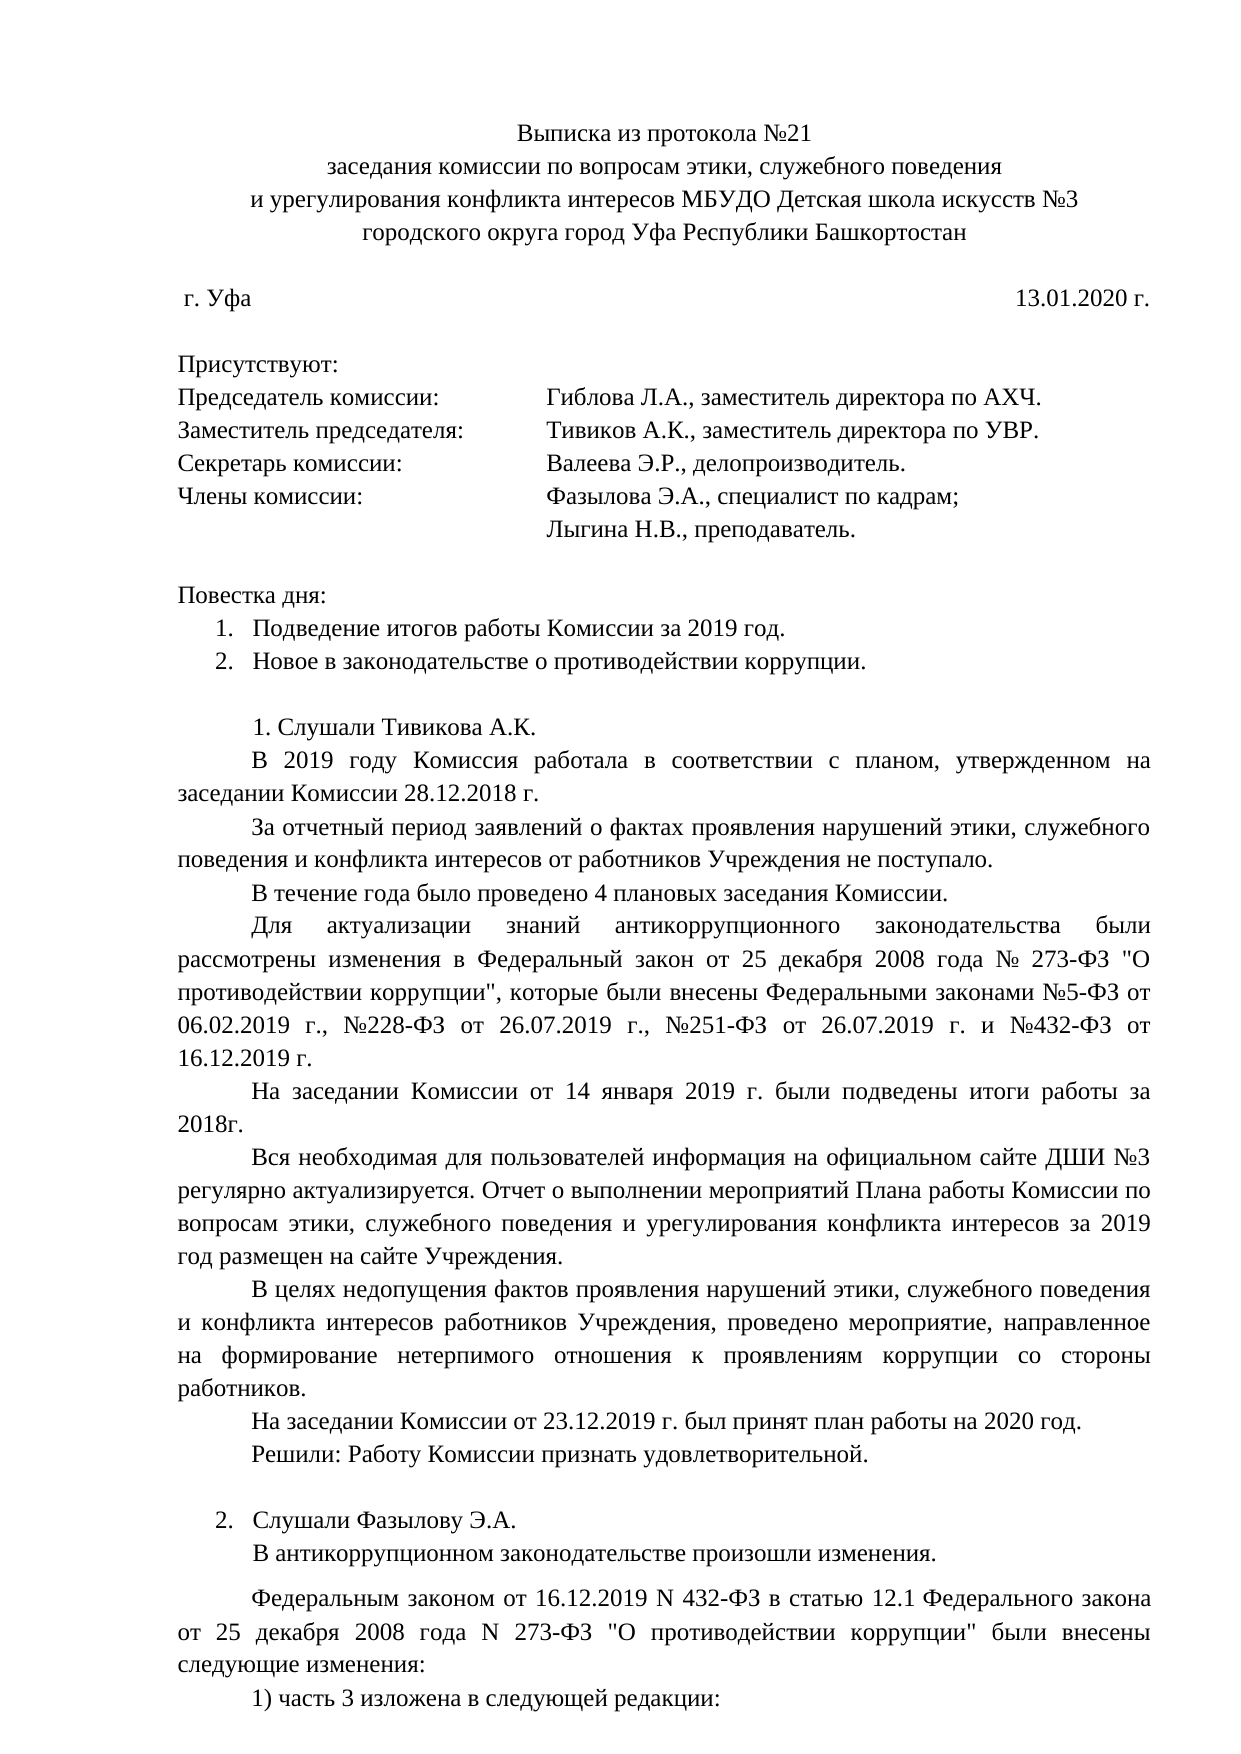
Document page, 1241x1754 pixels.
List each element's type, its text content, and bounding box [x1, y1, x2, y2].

text В целях недопущения фактов проявления нарушений этики, служебного поведения и конфликта интересов работников Учреждения, проведено мероприятие, направленное на формирование нетерпимого отношения к проявлениям коррупции со стороны работников. [177, 1274, 1152, 1402]
list Подведение итогов работы Комиссии за 2019 год. [215, 613, 1152, 642]
text г. Уфа 13.01.2020 г. [177, 283, 1152, 312]
text заседания комиссии по вопросам этики, служебного поведения [177, 151, 1152, 180]
text 1) часть 3 изложена в следующей редакции: [177, 1683, 1152, 1711]
list В 2019 году Комиссия работала в соответствии с планом, утвержденном на заседании Комиссии 28.12.2018 г. [177, 746, 1152, 807]
list За отчетный период заявлений о фактах проявления нарушений этики, служебного поведения и конфликта интересов от работников Учреждения не поступало. [177, 812, 1152, 873]
text и урегулирования конфликта интересов МБУДО Детская школа искусств №3 [177, 184, 1152, 213]
text Председатель комиссии: Гиблова Л.А., заместитель директора по АХЧ. [177, 382, 1152, 411]
text городского округа город Уфа Республики Башкортостан [177, 217, 1152, 246]
list В антикоррупционном законодательстве произошли изменения. [252, 1538, 1152, 1567]
list Для актуализации знаний антикоррупционного законодательства были рассмотрены изменения в Федеральный закон от 25 декабря 2008 года № 273-ФЗ "О противодействии коррупции", которые были внесены Федеральными законами №5-ФЗ от 06.02.2019 г., №228-ФЗ от 26.07.2019 г., №251-ФЗ от 26.07.2019 г. и №432-ФЗ от 16.12.2019 г. [177, 911, 1152, 1071]
text Заместитель председателя: Тивиков А.К., заместитель директора по УВР. [177, 415, 1152, 444]
list Решили: Работу Комиссии признать удовлетворительной. [177, 1439, 1152, 1468]
text Выписка из протокола №21 [177, 118, 1152, 147]
list Новое в законодательстве о противодействии коррупции. [215, 646, 1152, 675]
text Повестка дня: [177, 580, 1152, 609]
list На заседании Комиссии от 23.12.2019 г. был принят план работы на 2020 год. [177, 1406, 1152, 1435]
list В течение года было проведено 4 плановых заседания Комиссии. [177, 878, 1152, 906]
text Члены комиссии: Фазылова Э.А., специалист по кадрам; [177, 481, 1152, 510]
list 1. Слушали Тивикова А.К. [252, 712, 1152, 741]
list На заседании Комиссии от 14 января 2019 г. были подведены итоги работы за 2018г. [177, 1076, 1152, 1137]
list Слушали Фазылову Э.А. [215, 1505, 1152, 1534]
text Секретарь комиссии: Валеева Э.Р., делопроизводитель. [177, 448, 1152, 477]
list Вся необходимая для пользователей информация на официальном сайте ДШИ №3 регулярно актуализируется. Отчет о выполнении мероприятий Плана работы Комиссии по вопросам этики, служебного поведения и урегулирования конфликта интересов за 2019 год размещен на сайте Учреждения. [177, 1142, 1152, 1269]
text Присутствуют: [177, 349, 1152, 378]
text Федеральным законом от 16.12.2019 N 432-ФЗ в статью 12.1 Федерального закона от 25 декабря 2008 года N 273-ФЗ "О противодействии коррупции" были внесены следующие изменения: [177, 1583, 1152, 1678]
text Лыгина Н.В., преподаватель. [546, 514, 1152, 543]
